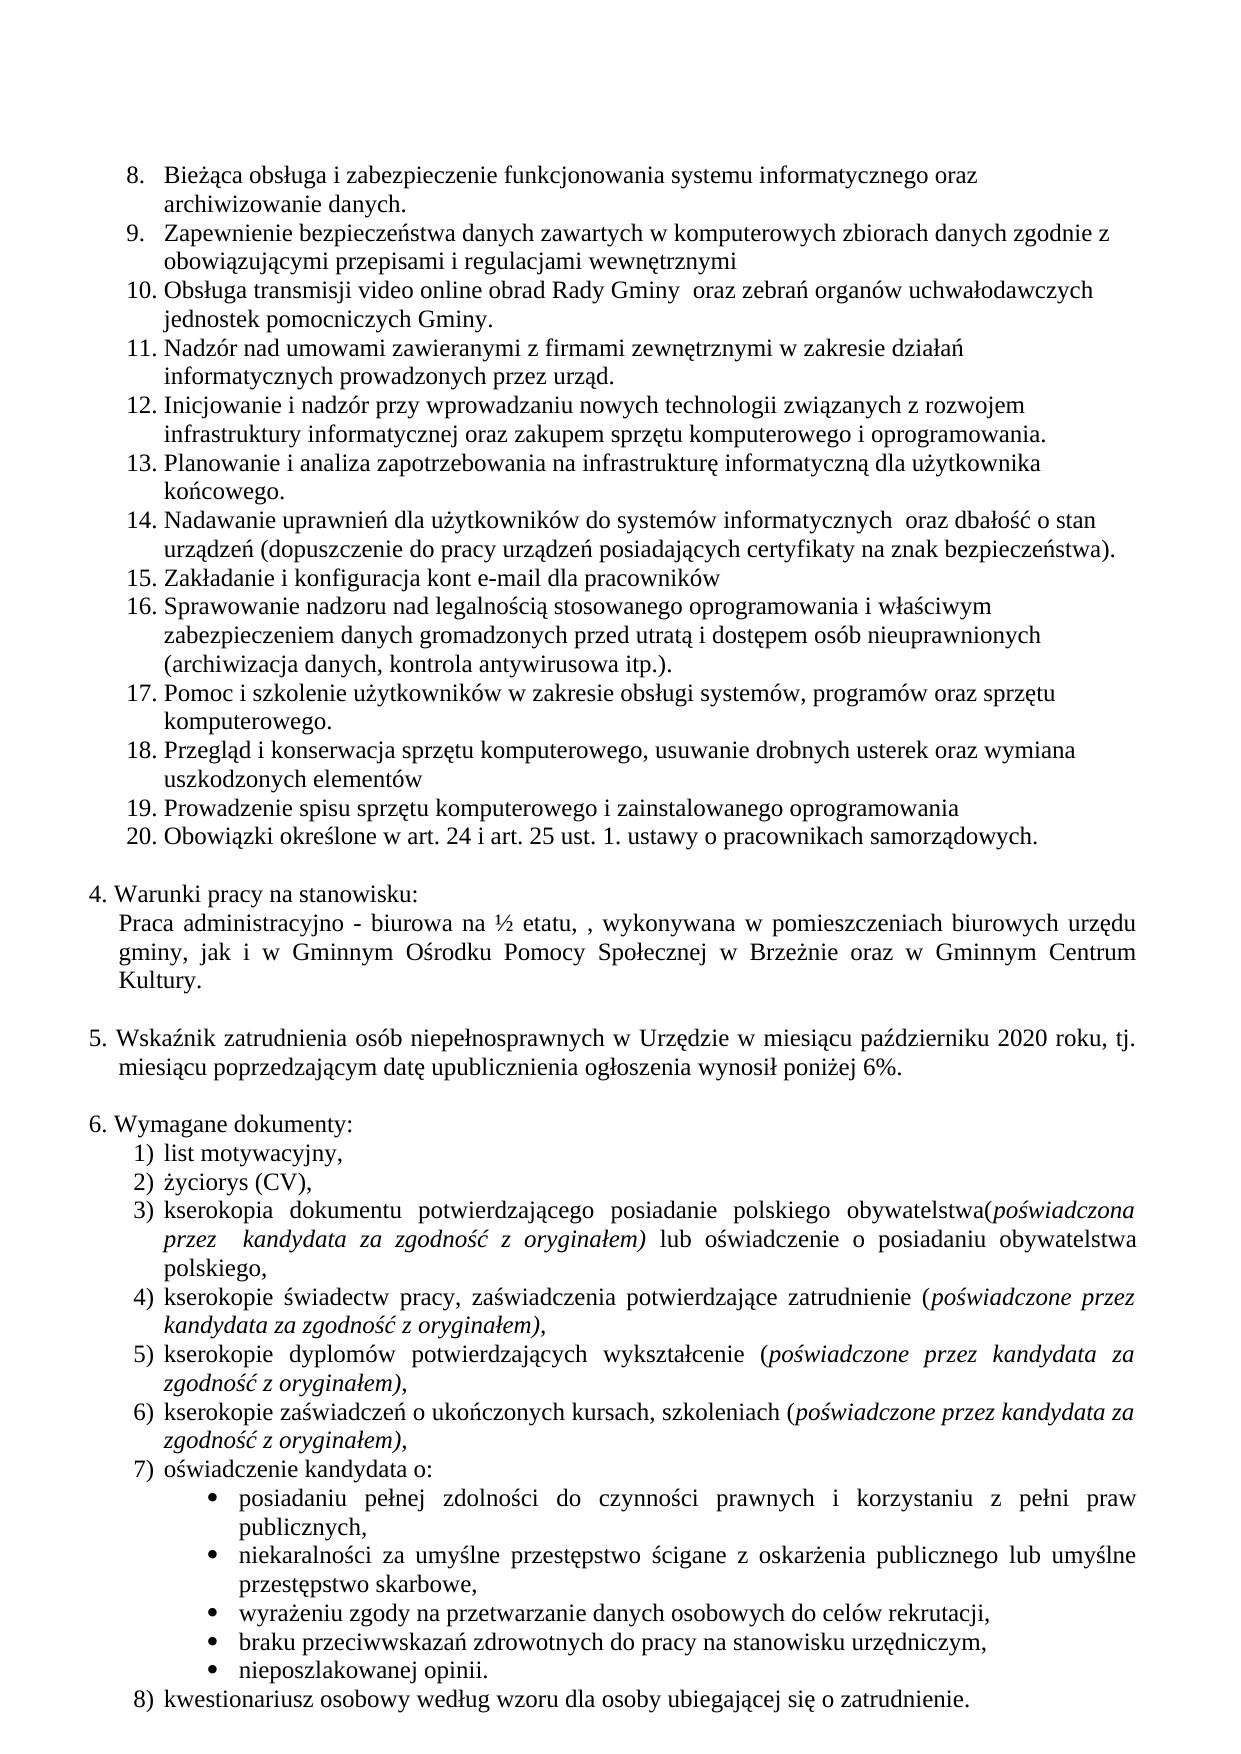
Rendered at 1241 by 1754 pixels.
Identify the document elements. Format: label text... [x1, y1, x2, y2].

list Obowiązki określone w art. 24 i art. 25 ust. 1. ustawy o pracownikach samorządowych. [126, 821, 1137, 850]
list Nadawanie uprawnień dla użytkowników do systemów informatycznych oraz dbałość o stan urządzeń (dopuszczenie do pracy urządzeń posiadających certyfikaty na znak bezpieczeństwa). [126, 505, 1137, 563]
list Sprawowanie nadzoru nad legalnością stosowanego oprogramowania i właściwym zabezpieczeniem danych gromadzonych przed utratą i dostępem osób nieuprawnionych (archiwizacja danych, kontrola antywirusowa itp.). [126, 591, 1137, 678]
list posiadaniu pełnej zdolności do czynności prawnych i korzystaniu z pełni praw publicznych, [208, 1483, 1137, 1541]
list kserokopie dyplomów potwierdzających wykształcenie (poświadczone przez kandydata za zgodność z oryginałem), [133, 1339, 1137, 1397]
text 5. Wskaźnik zatrudnienia osób niepełnosprawnych w Urzędzie w miesiącu październiku 2020 roku, tj. miesiącu poprzedzającym datę upublicznienia ogłoszenia wynosił poniżej 6%. [89, 1023, 1137, 1081]
list Prowadzenie spisu sprzętu komputerowego i zainstalowanego oprogramowania [126, 793, 1137, 821]
list Planowanie i analiza zapotrzebowania na infrastrukturę informatyczną dla użytkownika końcowego. [126, 448, 1137, 505]
list list motywacyjny, [133, 1138, 1137, 1167]
list oświadczenie kandydata o: [133, 1454, 1137, 1483]
text 6. Wymagane dokumenty: [89, 1109, 1137, 1138]
list nieposzlakowanej opinii. [208, 1656, 1137, 1684]
list życiorys (CV), [133, 1167, 1137, 1196]
text Praca administracyjno - biurowa na ½ etatu, , wykonywana w pomieszczeniach biurowych urzędu gminy, jak i w Gminnym Ośrodku Pomocy Społecznej w Brzeżnie oraz w Gminnym Centrum Kultury. [118, 908, 1137, 994]
text 4. Warunki pracy na stanowisku: [89, 879, 1137, 908]
list niekaralności za umyślne przestępstwo ścigane z oskarżenia publicznego lub umyślne przestępstwo skarbowe, [208, 1541, 1137, 1598]
list kserokopie zaświadczeń o ukończonych kursach, szkoleniach (poświadczone przez kandydata za zgodność z oryginałem), [133, 1397, 1137, 1454]
list kserokopie świadectw pracy, zaświadczenia potwierdzające zatrudnienie (poświadczone przez kandydata za zgodność z oryginałem), [133, 1282, 1137, 1339]
list Zakładanie i konfiguracja kont e-mail dla pracowników [126, 563, 1137, 591]
list Inicjowanie i nadzór przy wprowadzaniu nowych technologii związanych z rozwojem infrastruktury informatycznej oraz zakupem sprzętu komputerowego i oprogramowania. [126, 390, 1137, 448]
list Zapewnienie bezpieczeństwa danych zawartych w komputerowych zbiorach danych zgodnie z obowiązującymi przepisami i regulacjami wewnętrznymi [126, 218, 1137, 275]
list Obsługa transmisji video online obrad Rady Gminy oraz zebrań organów uchwałodawczych jednostek pomocniczych Gminy. [126, 275, 1137, 333]
list kserokopia dokumentu potwierdzającego posiadanie polskiego obywatelstwa(poświadczona przez kandydata za zgodność z oryginałem) lub oświadczenie o posiadaniu obywatelstwa polskiego, [133, 1196, 1137, 1282]
list braku przeciwwskazań zdrowotnych do pracy na stanowisku urzędniczym, [208, 1627, 1137, 1656]
list wyrażeniu zgody na przetwarzanie danych osobowych do celów rekrutacji, [208, 1598, 1137, 1627]
list Pomoc i szkolenie użytkowników w zakresie obsługi systemów, programów oraz sprzętu komputerowego. [126, 678, 1137, 735]
list Bieżąca obsługa i zabezpieczenie funkcjonowania systemu informatycznego oraz archiwizowanie danych. [126, 160, 1137, 218]
list Nadzór nad umowami zawieranymi z firmami zewnętrznymi w zakresie działań informatycznych prowadzonych przez urząd. [126, 333, 1137, 390]
list Przegląd i konserwacja sprzętu komputerowego, usuwanie drobnych usterek oraz wymiana uszkodzonych elementów [126, 735, 1137, 793]
list kwestionariusz osobowy według wzoru dla osoby ubiegającej się o zatrudnienie. [133, 1684, 1137, 1713]
